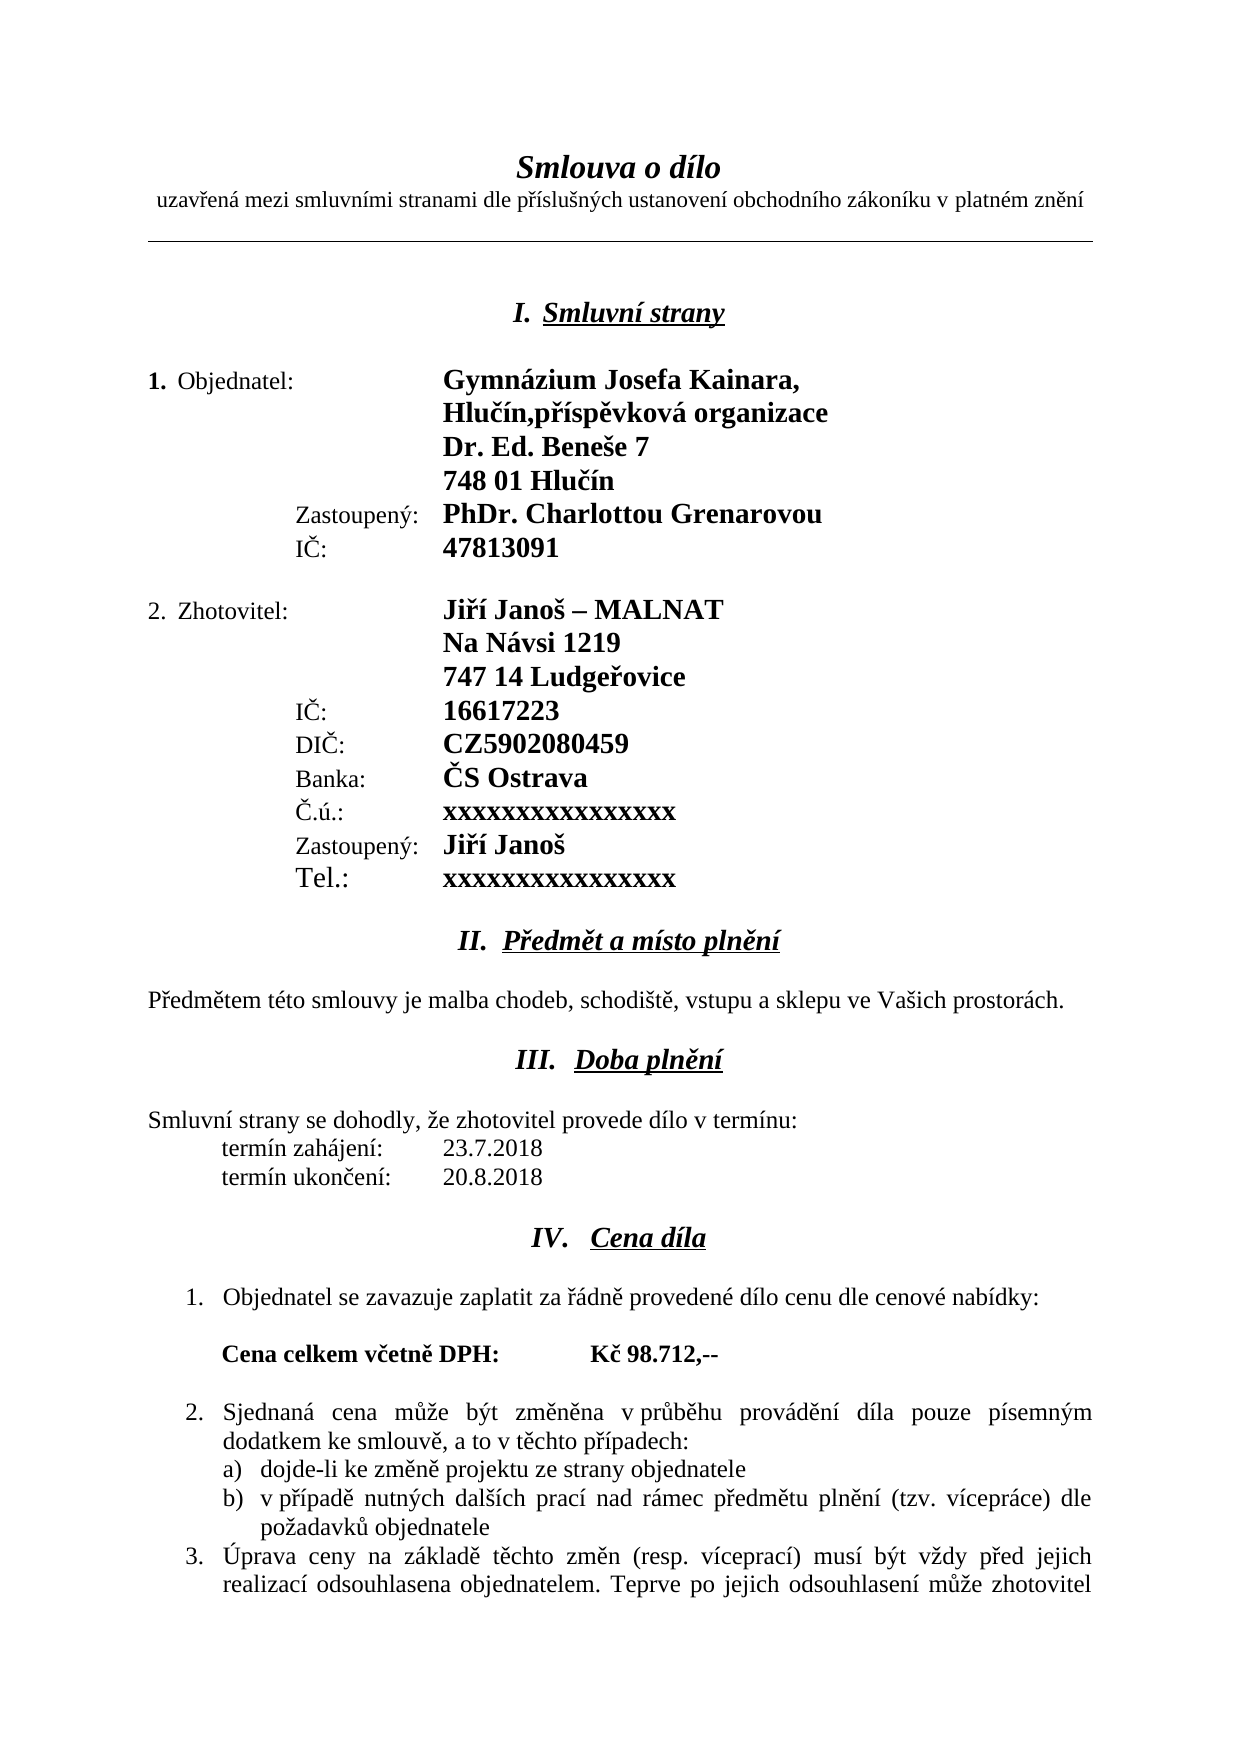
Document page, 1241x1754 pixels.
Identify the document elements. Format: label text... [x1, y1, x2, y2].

list Doba plnění [148, 1042, 1093, 1076]
text Předmětem této smlouvy je malba chodeb, schodiště, vstupu a sklepu ve Vašich prostorách. [148, 985, 1093, 1014]
text Č.ú.: xxxxxxxxxxxxxxxx [221, 793, 1093, 827]
list Dr. Ed. Beneše 7 [443, 429, 1093, 463]
text uzavřená mezi smluvními stranami dle příslušných ustanovení obchodního zákoníku v platném znění [148, 186, 1093, 212]
text Banka: ČS Ostrava [221, 760, 1093, 793]
text Zastoupený: PhDr. Charlottou Grenarovou [221, 496, 1093, 530]
list Smluvní strany [148, 295, 1093, 328]
text IČ: 47813091 [221, 530, 1093, 563]
text IČ: 16617223 [221, 693, 1093, 726]
text Smlouva o dílo [148, 148, 1093, 186]
text Tel.: xxxxxxxxxxxxxxxx [221, 860, 1093, 894]
list 747 14 Ludgeřovice [443, 659, 1093, 693]
list Objednatel se zavazuje zaplatit za řádně provedené dílo cenu dle cenové nabídky: [185, 1282, 1093, 1311]
list Na Návsi 1219 [443, 626, 1093, 659]
list Objednatel: Gymnázium Josefa Kainara, [148, 362, 1093, 396]
text DIČ: CZ5902080459 [221, 726, 1093, 760]
list Hlučín,příspěvková organizace [443, 396, 1093, 429]
list dojde-li ke změně projektu ze strany objednatele [223, 1454, 1093, 1483]
list Zhotovitel: Jiří Janoš – MALNAT [148, 592, 1093, 626]
text termín zahájení: 23.7.2018 [148, 1133, 1093, 1162]
text termín ukončení: 20.8.2018 [148, 1162, 1093, 1191]
text Cena celkem včetně DPH: Kč 98.712,-- [221, 1339, 1093, 1368]
text Smluvní strany se dohodly, že zhotovitel provede dílo v termínu: [148, 1105, 1093, 1133]
list Předmět a místo plnění [148, 923, 1093, 956]
list Cena díla [148, 1220, 1093, 1253]
list v případě nutných dalších prací nad rámec předmětu plnění (tzv. vícepráce) dle požadavků objednatele [223, 1483, 1093, 1541]
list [185, 1541, 1093, 1598]
list Sjednaná cena může být změněna v průběhu provádění díla pouze písemným dodatkem ke smlouvě, a to v těchto případech: [185, 1397, 1093, 1454]
list 748 01 Hlučín [443, 463, 1093, 496]
text Zastoupený: Jiří Janoš [221, 827, 1093, 860]
